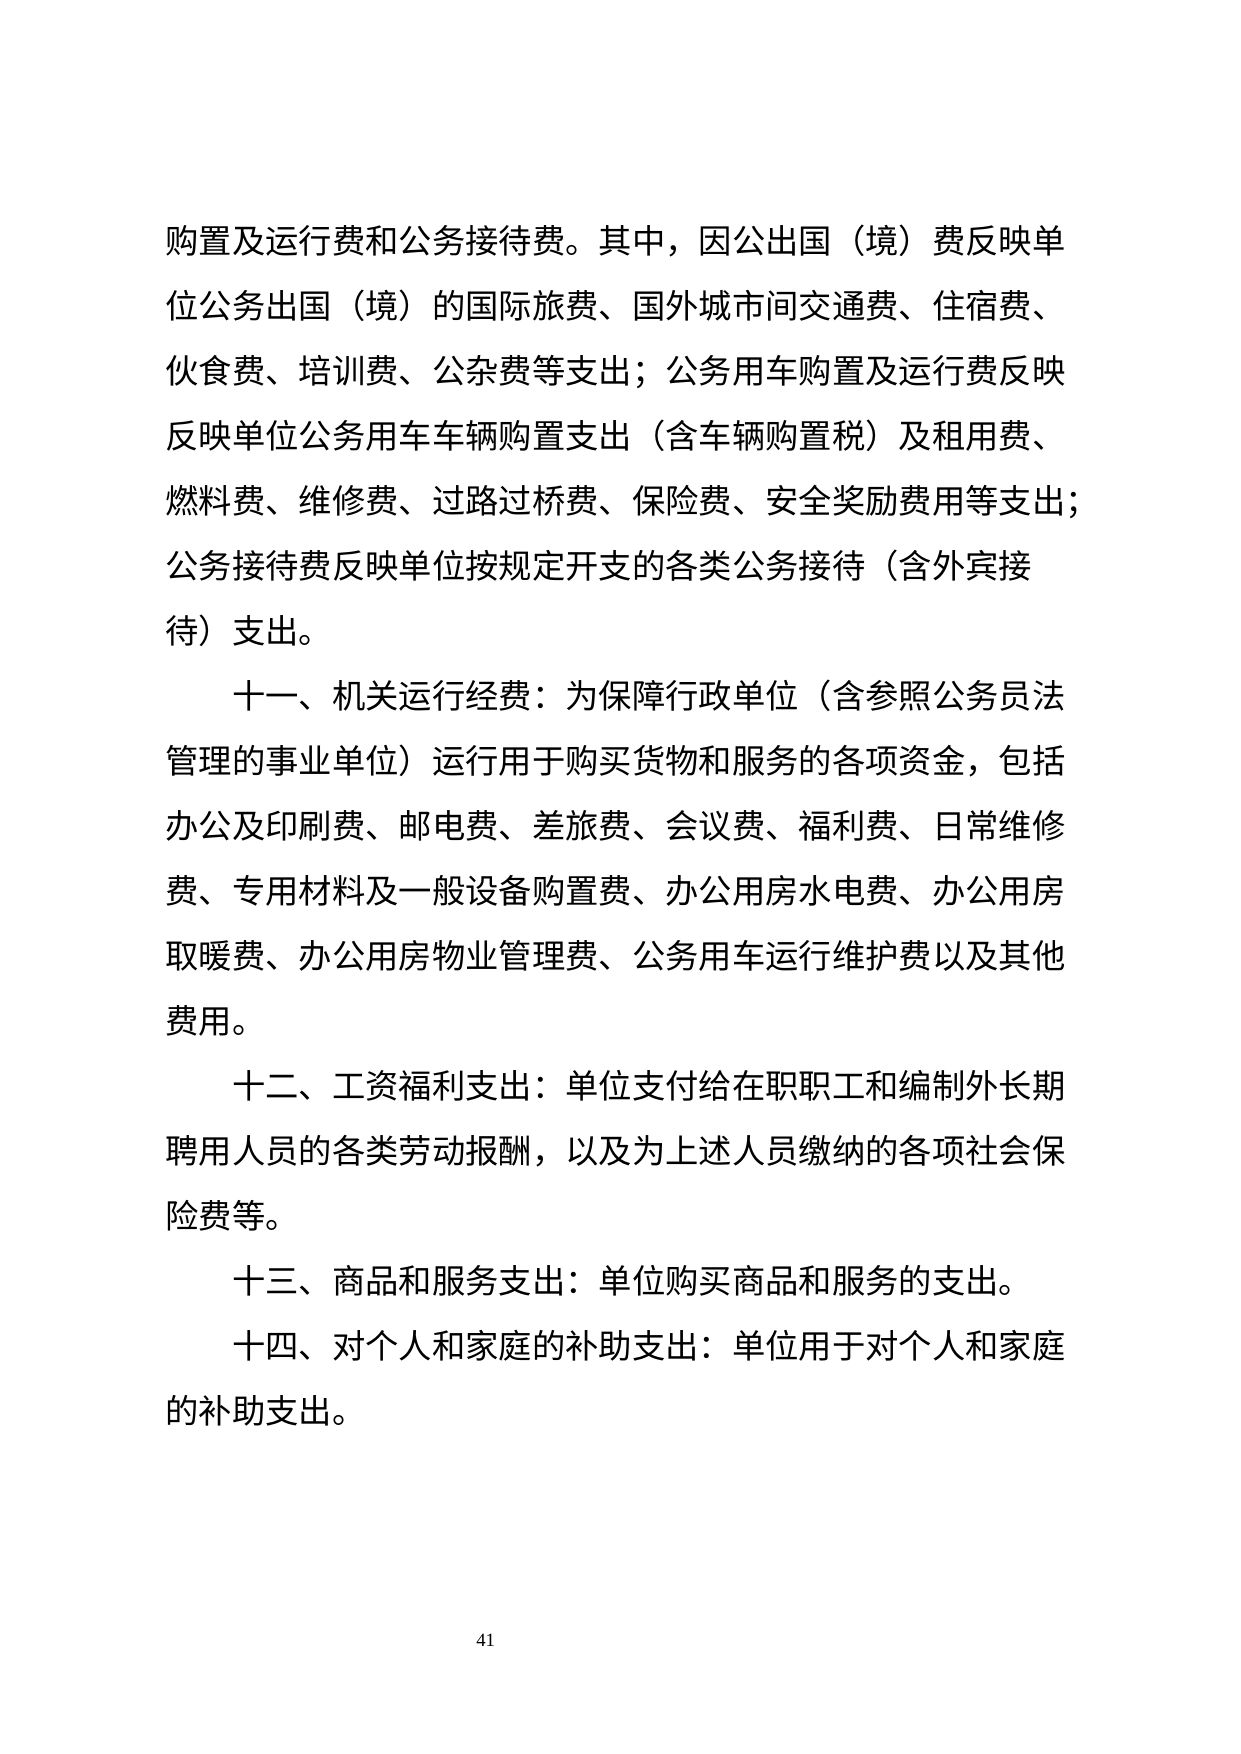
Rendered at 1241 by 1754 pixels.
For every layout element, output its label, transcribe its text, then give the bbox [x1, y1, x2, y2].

text 十四、对个人和家庭的补助支出：单位用于对个人和家庭的补助支出。 [165, 1311, 1087, 1441]
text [165, 206, 1087, 661]
text 十一、机关运行经费：为保障行政单位（含参照公务员法管理的事业单位）运行用于购买货物和服务的各项资金，包括办公及印刷费、邮电费、差旅费、会议费、福利费、日常维修费、专用材料及一般设备购置费、办公用房水电费、办公用房取暖费、办公用房物业管理费、公务用车运行维护费以及其他费用。 [165, 661, 1087, 1051]
text 十二、工资福利支出：单位支付给在职职工和编制外长期聘用人员的各类劳动报酬，以及为上述人员缴纳的各项社会保险费等。 [165, 1051, 1087, 1246]
text 十三、商品和服务支出：单位购买商品和服务的支出。 [165, 1246, 1087, 1311]
